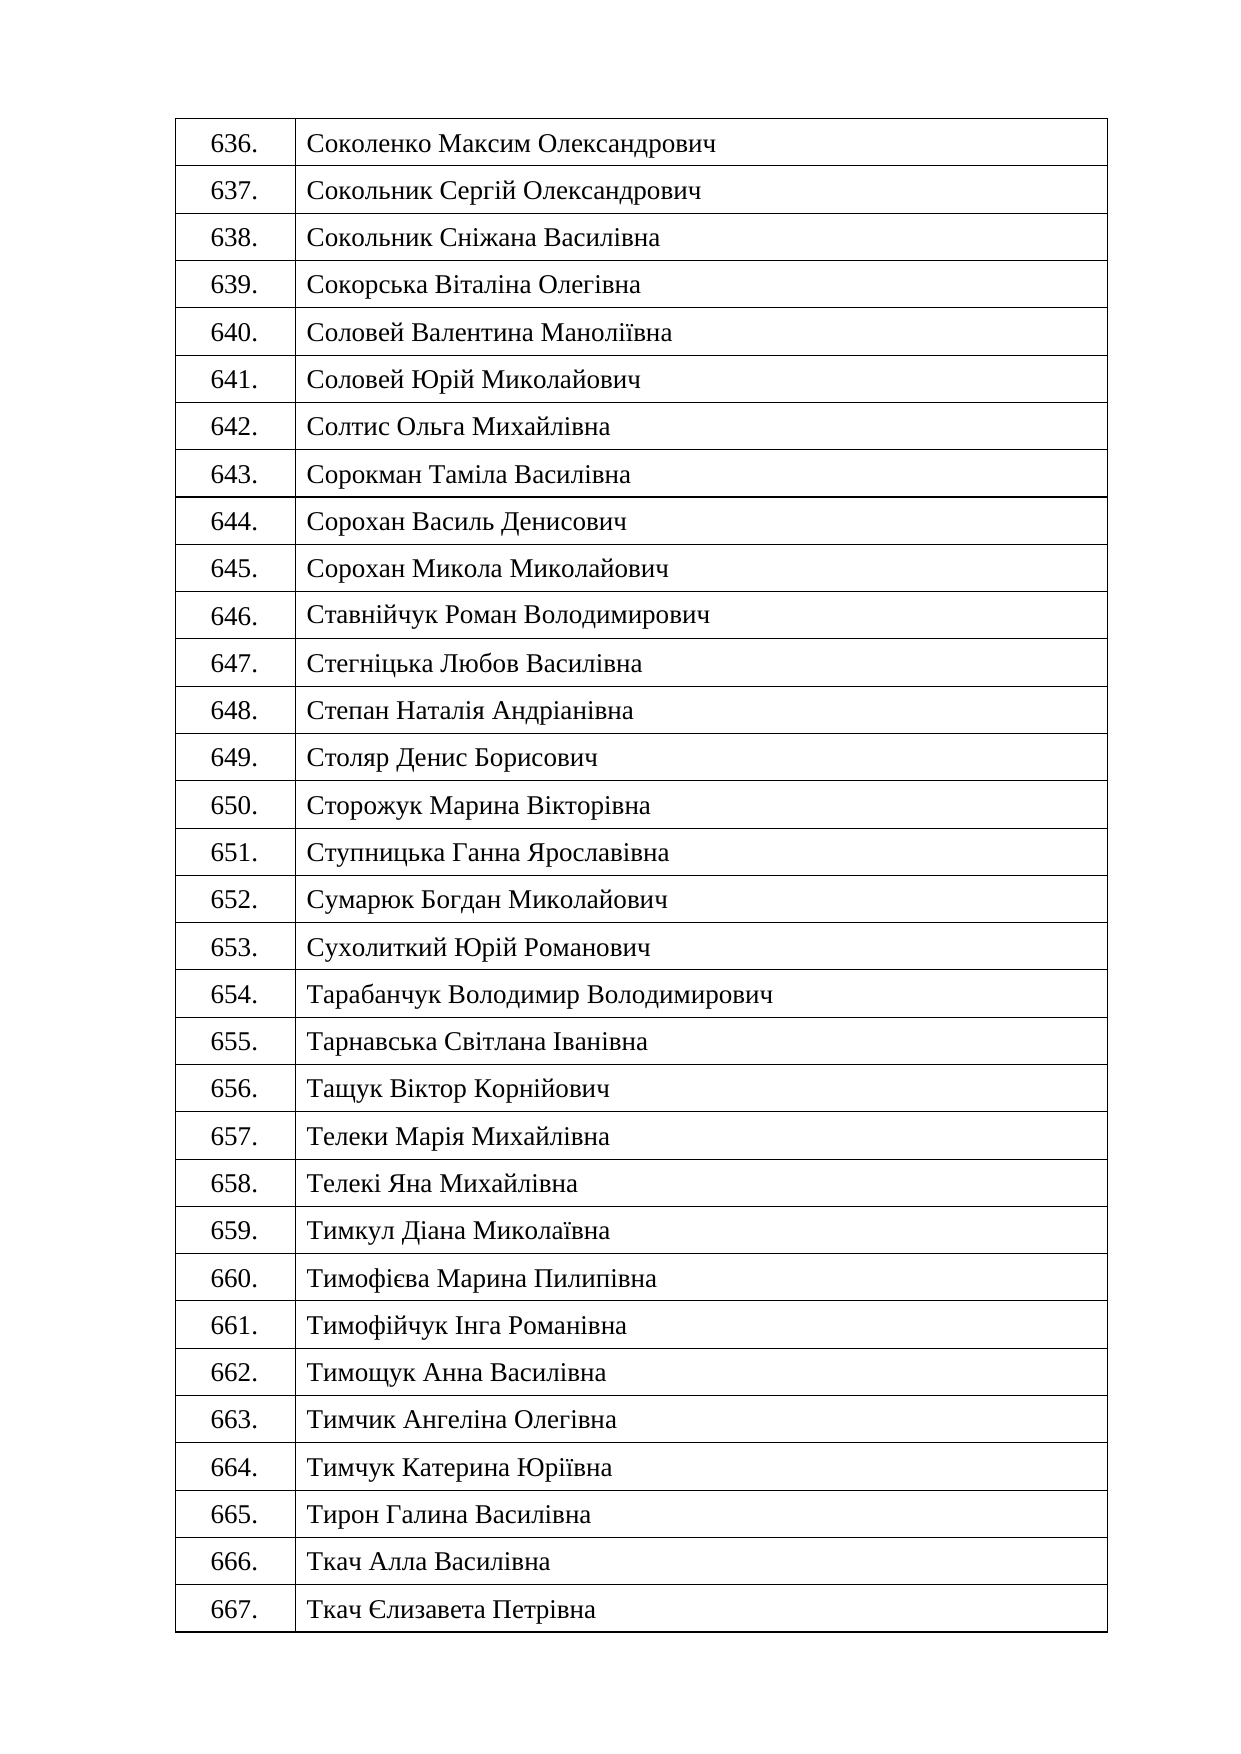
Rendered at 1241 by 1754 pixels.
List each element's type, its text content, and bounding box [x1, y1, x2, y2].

table_cell [176, 403, 295, 449]
table_cell [176, 1301, 295, 1348]
table_cell Сторожук Марина Вікторівна [296, 781, 1107, 827]
table_cell Тащук Віктор Корнійович [296, 1065, 1107, 1111]
table_cell Столяр Денис Борисович [296, 734, 1107, 780]
table_cell [176, 876, 295, 922]
table_cell [176, 1160, 295, 1206]
table_cell Ставнійчук Роман Володимирович [296, 592, 1107, 638]
table_cell Тимчик Ангеліна Олегівна [296, 1396, 1107, 1442]
table_cell Ступницька Ганна Ярославівна [296, 829, 1107, 875]
table_cell Стегніцька Любов Василівна [296, 639, 1107, 686]
table_cell [176, 545, 295, 591]
table_cell Тимкул Діана Миколаївна [296, 1207, 1107, 1253]
table_cell Тимофієва Марина Пилипівна [296, 1254, 1107, 1300]
table_cell [176, 639, 295, 686]
table_cell Сухолиткий Юрій Романович [296, 923, 1107, 969]
table_cell Тарабанчук Володимир Володимирович [296, 970, 1107, 1017]
table_cell Тарнавська Світлана Іванівна [296, 1018, 1107, 1064]
table_cell [176, 734, 295, 780]
table_cell Телекі Яна Михайлівна [296, 1160, 1107, 1206]
table_cell [176, 1585, 295, 1631]
table_cell [176, 1065, 295, 1111]
table_cell Сорохан Микола Миколайович [296, 545, 1107, 591]
table_cell [176, 1207, 295, 1253]
table_cell [176, 356, 295, 402]
table_cell Сокорська Віталіна Олегівна [296, 261, 1107, 307]
table_cell Сумарюк Богдан Миколайович [296, 876, 1107, 922]
table_cell [176, 781, 295, 827]
table_cell Соколенко Максим Олександрович [296, 119, 1107, 165]
table_cell Тимощук Анна Василівна [296, 1349, 1107, 1395]
table_cell Ткач Алла Василівна [296, 1538, 1107, 1584]
table_cell [176, 1254, 295, 1300]
table_cell Соловей Валентина Маноліївна [296, 308, 1107, 354]
table_cell [176, 450, 295, 496]
table_cell Ткач Єлизавета Петрівна [296, 1585, 1107, 1631]
table_cell [176, 308, 295, 354]
table_cell [176, 1443, 295, 1489]
table_cell [176, 214, 295, 260]
table_cell Сорокман Таміла Василівна [296, 450, 1107, 496]
table_cell Сокольник Сергій Олександрович [296, 166, 1107, 213]
table_cell [176, 1112, 295, 1158]
table_cell [176, 1396, 295, 1442]
table_cell [176, 1018, 295, 1064]
table_cell Сокольник Сніжана Василівна [296, 214, 1107, 260]
table_cell [176, 829, 295, 875]
table_cell [176, 687, 295, 733]
table_cell Степан Наталія Андріанівна [296, 687, 1107, 733]
table_cell [176, 261, 295, 307]
table_cell [176, 1491, 295, 1537]
table_cell Тирон Галина Василівна [296, 1491, 1107, 1537]
table_cell Сорохан Василь Денисович [296, 498, 1107, 544]
table_cell [176, 119, 295, 165]
table_cell Солтис Ольга Михайлівна [296, 403, 1107, 449]
table_cell Тимофійчук Інга Романівна [296, 1301, 1107, 1348]
table_cell Соловей Юрій Миколайович [296, 356, 1107, 402]
table_cell [176, 498, 295, 544]
table_cell [176, 923, 295, 969]
table_cell [176, 970, 295, 1017]
table_cell [176, 1538, 295, 1584]
table_cell Тимчук Катерина Юріївна [296, 1443, 1107, 1489]
table_cell [176, 1349, 295, 1395]
table_cell [176, 166, 295, 213]
table_cell Телеки Марія Михайлівна [296, 1112, 1107, 1158]
table_cell [176, 592, 295, 638]
